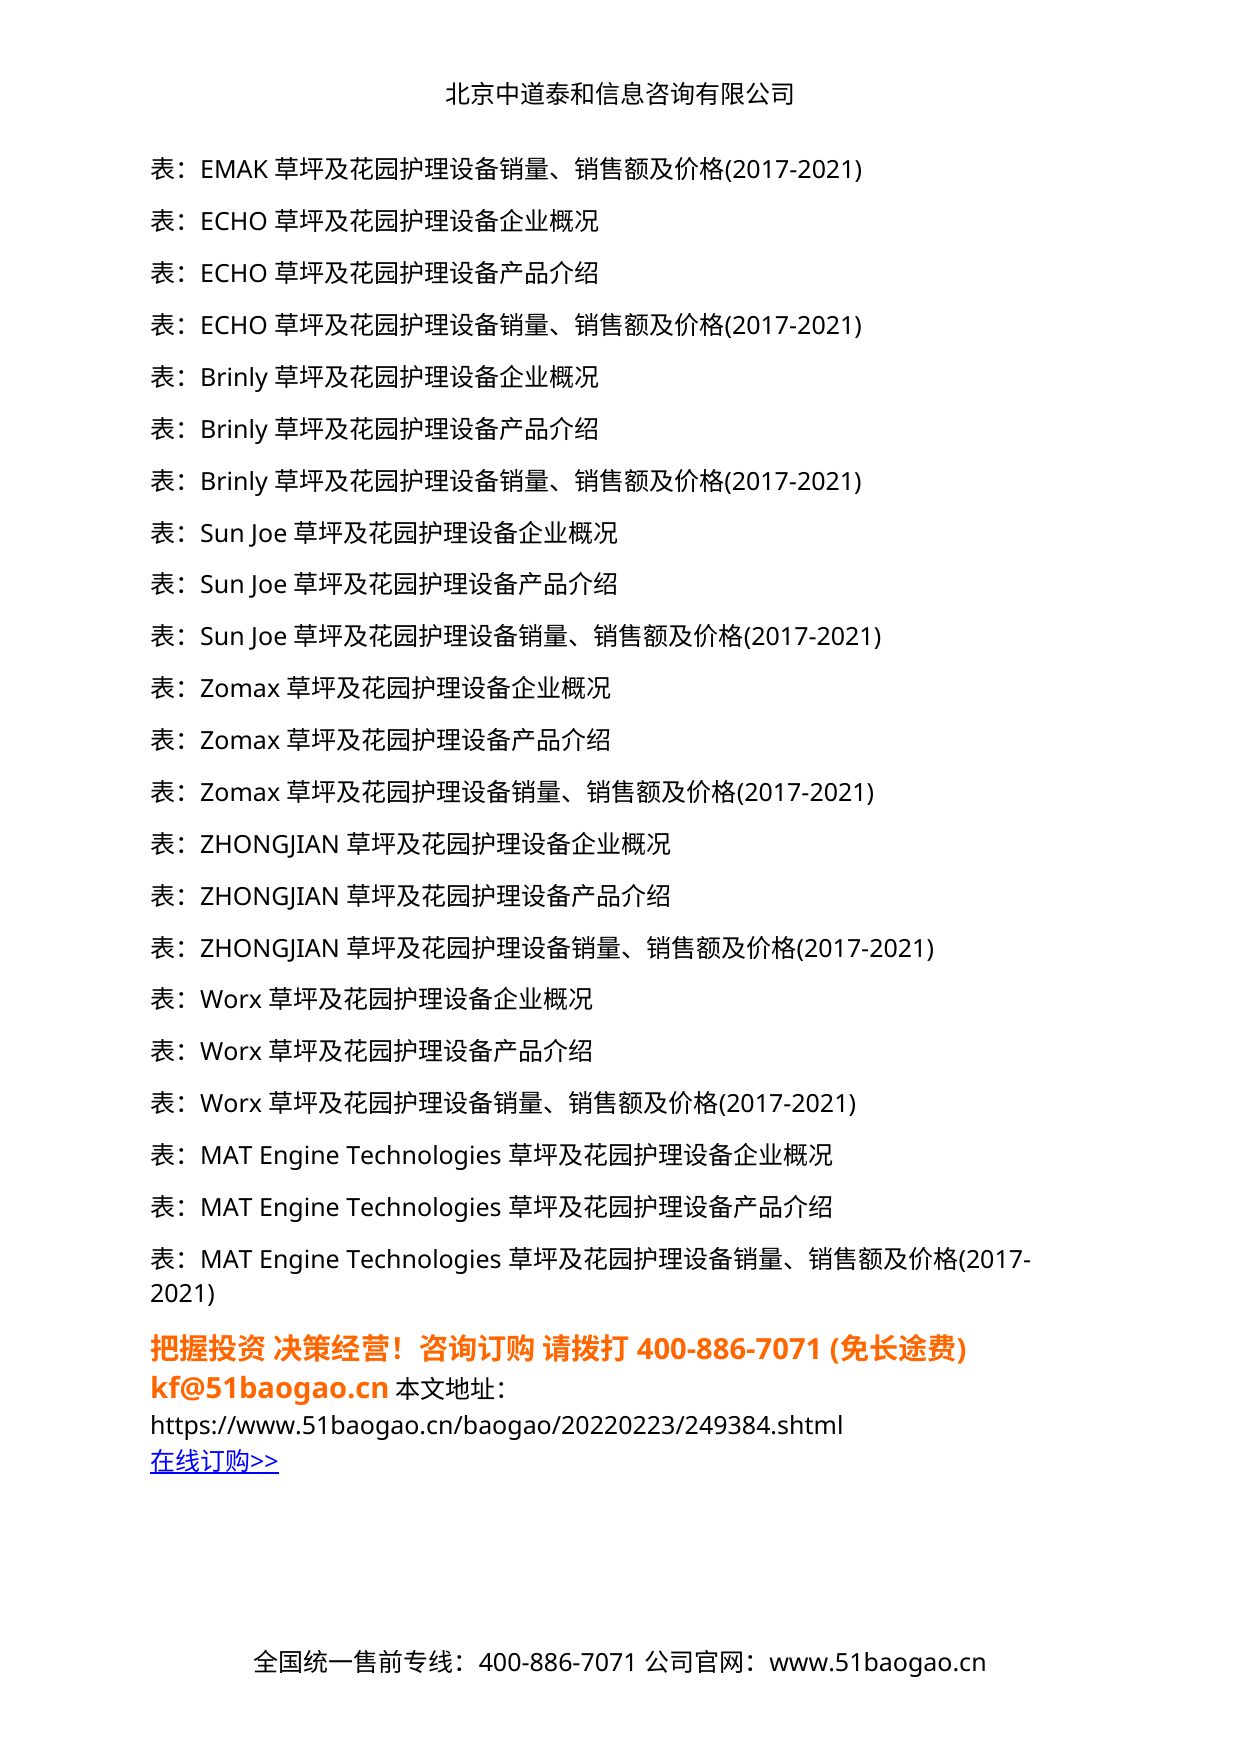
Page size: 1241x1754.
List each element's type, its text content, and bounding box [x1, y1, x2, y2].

text 表：Sun Joe 草坪及花园护理设备销量、销售额及价格(2017-2021) [150, 617, 1090, 653]
text 表：Brinly 草坪及花园护理设备企业概况 [150, 357, 1090, 394]
text 表：MAT Engine Technologies 草坪及花园护理设备产品介绍 [150, 1187, 1090, 1224]
text 把握投资 决策经营！咨询订购 请拨打 400-886-7071 (免长途费) kf@51baogao.cn本文地址：https://www.51baogao.cn/baogao/20220223/249384.shtml [150, 1325, 1090, 1441]
text 表：Worx 草坪及花园护理设备销量、销售额及价格(2017-2021) [150, 1084, 1090, 1120]
text 表：Worx 草坪及花园护理设备企业概况 [150, 980, 1090, 1016]
text 表：ZHONGJIAN 草坪及花园护理设备销量、销售额及价格(2017-2021) [150, 928, 1090, 964]
text 表：Sun Joe 草坪及花园护理设备产品介绍 [150, 565, 1090, 601]
text 表：Brinly 草坪及花园护理设备产品介绍 [150, 409, 1090, 446]
text 表：Brinly 草坪及花园护理设备销量、销售额及价格(2017-2021) [150, 461, 1090, 497]
text 表：MAT Engine Technologies 草坪及花园护理设备销量、销售额及价格(2017-2021) [150, 1239, 1090, 1310]
text 表：Zomax 草坪及花园护理设备产品介绍 [150, 721, 1090, 757]
text 在线订购>> [150, 1441, 1090, 1478]
text 表：Zomax 草坪及花园护理设备销量、销售额及价格(2017-2021) [150, 772, 1090, 809]
text 表：Sun Joe 草坪及花园护理设备企业概况 [150, 513, 1090, 549]
text 表：ECHO 草坪及花园护理设备产品介绍 [150, 254, 1090, 290]
text 表：ECHO 草坪及花园护理设备企业概况 [150, 202, 1090, 238]
text 表：MAT Engine Technologies 草坪及花园护理设备企业概况 [150, 1136, 1090, 1172]
text 表：ZHONGJIAN 草坪及花园护理设备产品介绍 [150, 876, 1090, 912]
text 表：Worx 草坪及花园护理设备产品介绍 [150, 1032, 1090, 1068]
text 表：ECHO 草坪及花园护理设备销量、销售额及价格(2017-2021) [150, 306, 1090, 342]
text 表：ZHONGJIAN 草坪及花园护理设备企业概况 [150, 824, 1090, 861]
text 表：Zomax 草坪及花园护理设备企业概况 [150, 669, 1090, 705]
text 表：EMAK 草坪及花园护理设备销量、销售额及价格(2017-2021) [150, 150, 1090, 186]
